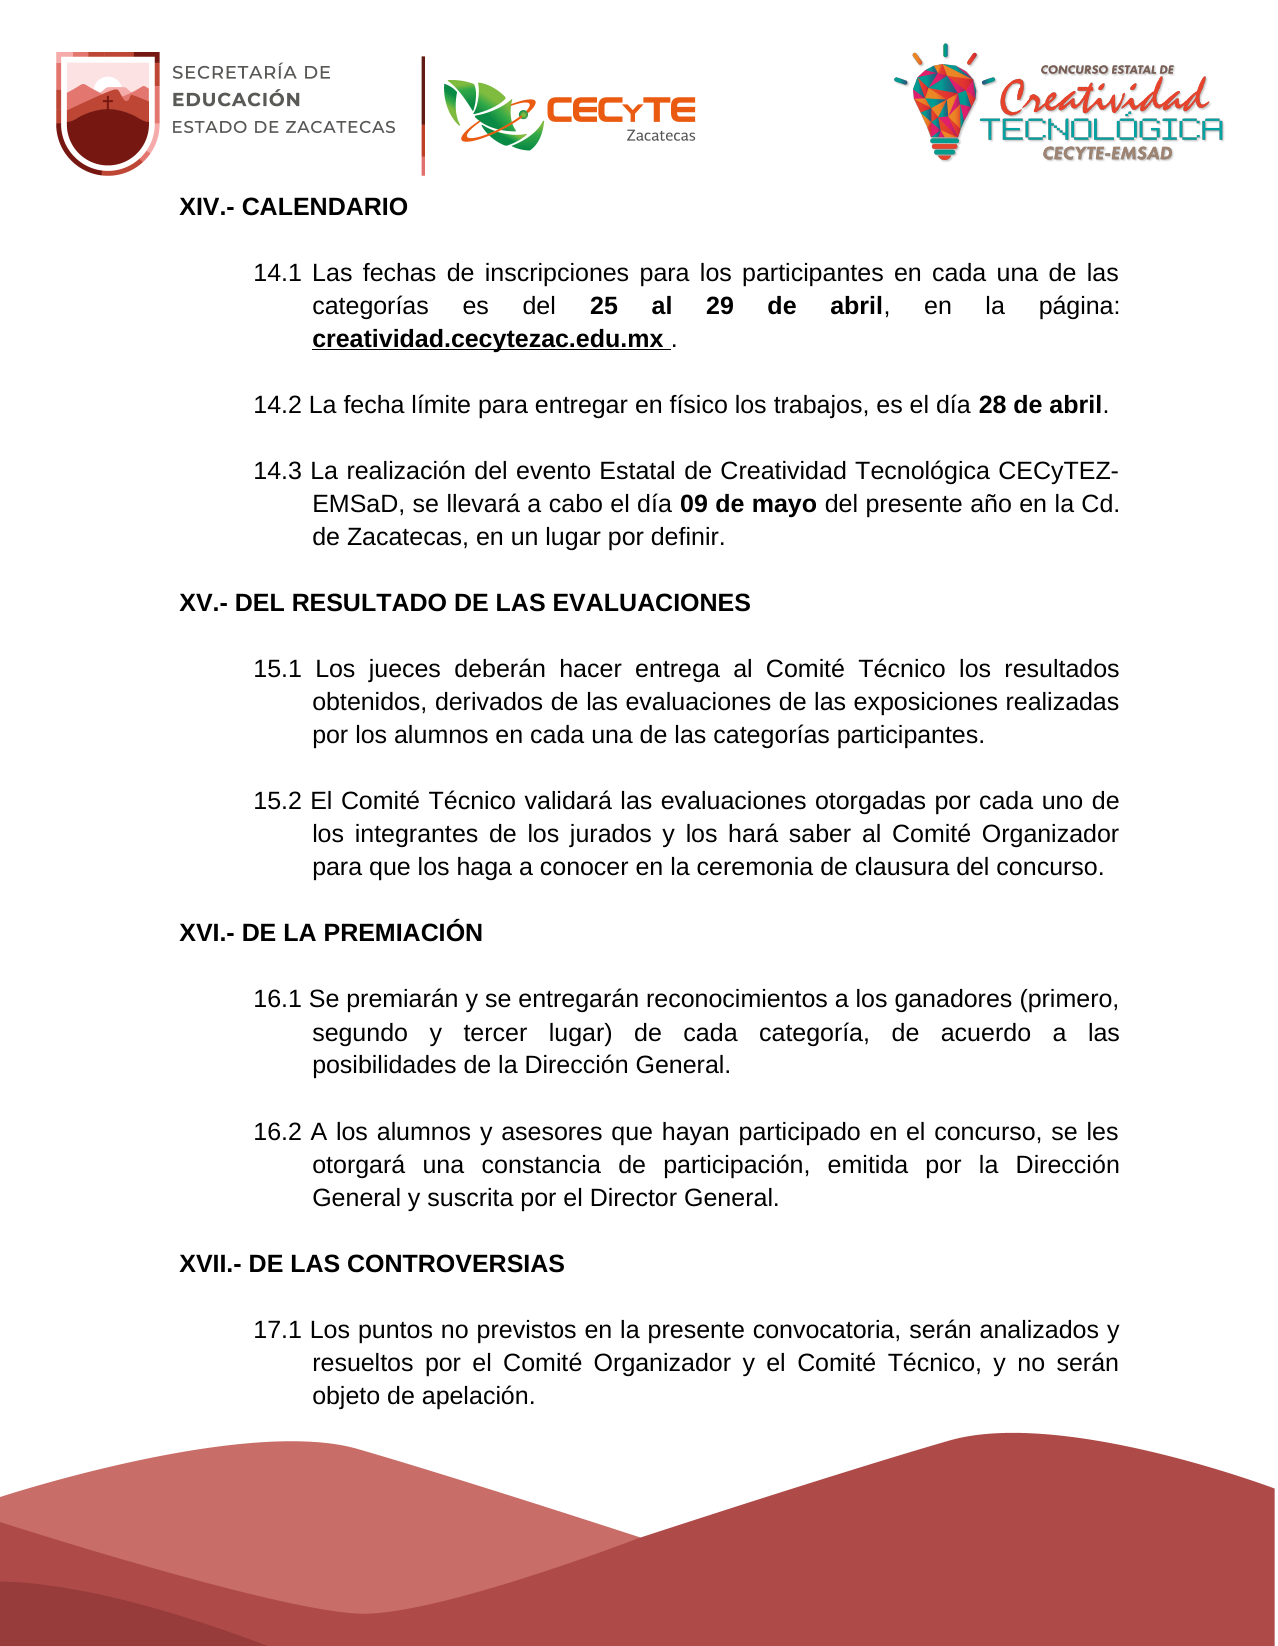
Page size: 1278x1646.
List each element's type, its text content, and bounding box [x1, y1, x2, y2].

text XVII.- DE LAS CONTROVERSIAS [179, 1249, 1121, 1277]
text 14.3 La realización del evento Estatal de Creatividad Tecnológica CECyTEZ-EMSaD, se llevará a cabo el día 09 de mayo del presente año en la Cd. de Zacatecas, en un lugar por definir. [253, 456, 1121, 551]
text 15.1 Los jueces deberán hacer entrega al Comité Técnico los resultados obtenidos, derivados de las evaluaciones de las exposiciones realizadas por los alumnos en cada una de las categorías participantes. [253, 654, 1121, 749]
text 16.2 A los alumnos y asesores que hayan participado en el concurso, se les otorgará una constancia de participación, emitida por la Dirección General y suscrita por el Director General. [253, 1117, 1121, 1211]
text 14.2 La fecha límite para entregar en físico los trabajos, es el día 28 de abril. [253, 390, 1121, 419]
text 16.1 Se premiarán y se entregarán reconocimientos a los ganadores (primero, segundo y tercer lugar) de cada categoría, de acuerdo a las posibilidades de la Dirección General. [253, 984, 1121, 1079]
picture [0, 0, 1275, 1646]
text XV.- DEL RESULTADO DE LAS EVALUACIONES [179, 588, 1121, 617]
text 15.2 El Comité Técnico validará las evaluaciones otorgadas por cada uno de los integrantes de los jurados y los hará saber al Comité Organizador para que los haga a conocer en la ceremonia de clausura del concurso. [253, 786, 1121, 881]
text 17.1 Los puntos no previstos en la presente convocatoria, serán analizados y resueltos por el Comité Organizador y el Comité Técnico, y no serán objeto de apelación. [253, 1315, 1121, 1409]
text XVI.- DE LA PREMIACIÓN [179, 918, 1121, 947]
text 14.1 Las fechas de inscripciones para los participantes en cada una de las categorías es del 25 al 29 de abril, en la página: creatividad.cecytezac.edu.mx . [253, 258, 1121, 353]
text XIV.- CALENDARIO [179, 192, 1121, 221]
